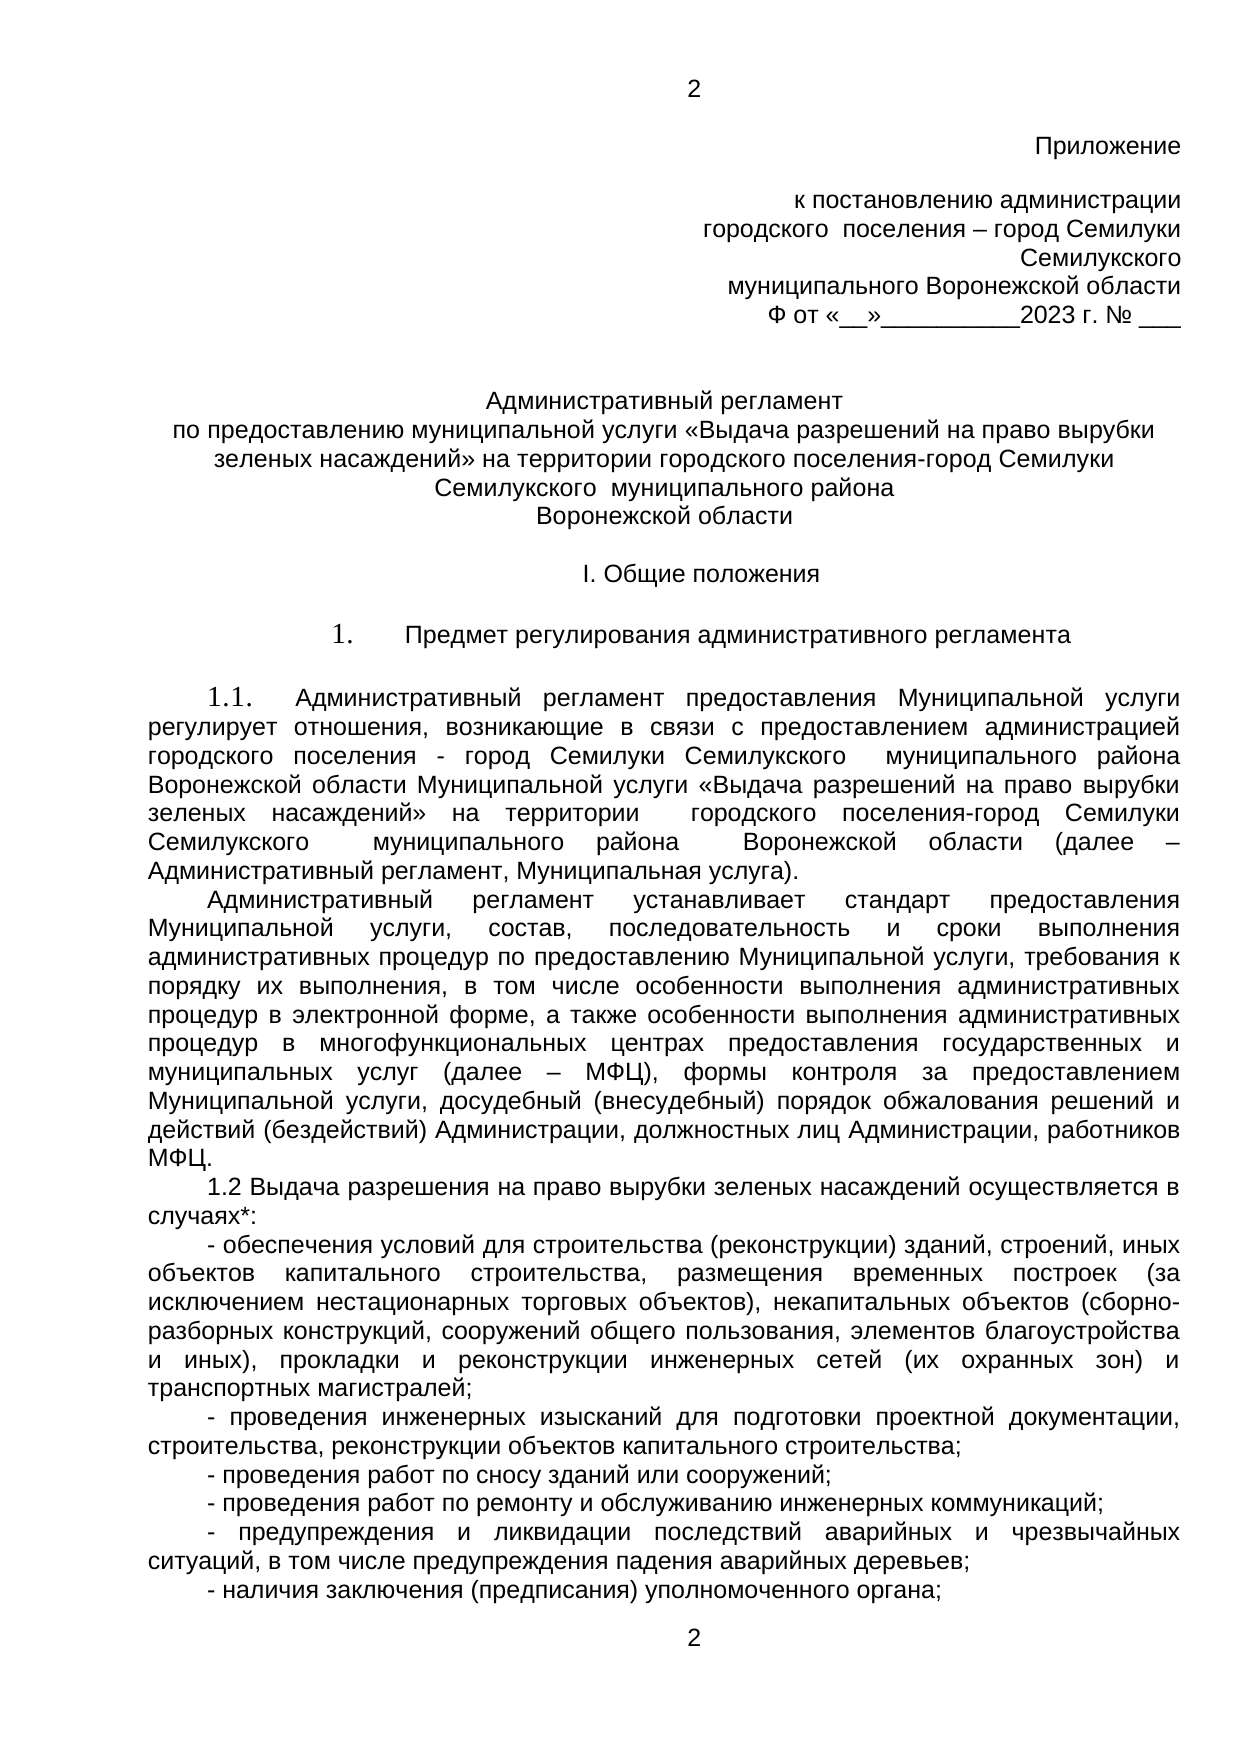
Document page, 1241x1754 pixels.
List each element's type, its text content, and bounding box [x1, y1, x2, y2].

text Воронежской области [148, 501, 1181, 530]
list Административный регламент предоставления Муниципальной услуги регулирует отношения, возникающие в связи с предоставлением администрацией городского поселения - город Семилуки Семилукского муниципального района Воронежской области Муниципальной услуги «Выдача разрешений на право вырубки зеленых насаждений» на территории городского поселения-город Семилуки Семилукского муниципального района Воронежской области (далее – Административный регламент, Муниципальная услуга). [148, 679, 1181, 885]
text городского поселения – город Семилуки Семилукского [679, 214, 1181, 271]
text - проведения работ по сносу зданий или сооружений; [148, 1460, 1181, 1488]
text - проведения инженерных изысканий для подготовки проектной документации, строительства, реконструкции объектов капитального строительства; [148, 1402, 1181, 1460]
text Административный регламент [148, 386, 1181, 415]
text - предупреждения и ликвидации последствий аварийных и чрезвычайных ситуаций, в том числе предупреждения падения аварийных деревьев; [148, 1517, 1181, 1575]
text - наличия заключения (предписания) уполномоченного органа; [148, 1575, 1181, 1603]
text - проведения работ по ремонту и обслуживанию инженерных коммуникаций; [148, 1488, 1181, 1517]
text к постановлению администрации [679, 185, 1181, 214]
text Административный регламент устанавливает стандарт предоставления Муниципальной услуги, состав, последовательность и сроки выполнения административных процедур по предоставлению Муниципальной услуги, требования к порядку их выполнения, в том числе особенности выполнения административных процедур в электронной форме, а также особенности выполнения административных процедур в многофункциональных центрах предоставления государственных и муниципальных услуг (далее – МФЦ), формы контроля за предоставлением Муниципальной услуги, досудебный (внесудебный) порядок обжалования решений и действий (бездействий) Администрации, должностных лиц Администрации, работников МФЦ. [148, 885, 1181, 1172]
text - обеспечения условий для строительства (реконструкции) зданий, строений, иных объектов капитального строительства, размещения временных построек (за исключением нестационарных торговых объектов), некапитальных объектов (сборно-разборных конструкций, сооружений общего пользования, элементов благоустройства и иных), прокладки и реконструкции инженерных сетей (их охранных зон) и транспортных магистралей; [148, 1230, 1181, 1402]
text Ф от «__»__________2023 г. № ___ [679, 300, 1181, 329]
text по предоставлению муниципальной услуги «Выдача разрешений на право вырубки зеленых насаждений» на территории городского поселения-город Семилуки Семилукского муниципального района [148, 415, 1181, 501]
text 1.2 Выдача разрешения на право вырубки зеленых насаждений осуществляется в случаях*: [148, 1172, 1181, 1230]
text Приложение [148, 131, 1181, 160]
text муниципального Воронежской области [679, 271, 1181, 300]
text I. Общие положения [148, 559, 1181, 588]
list Предмет регулирования административного регламента [148, 616, 1181, 650]
